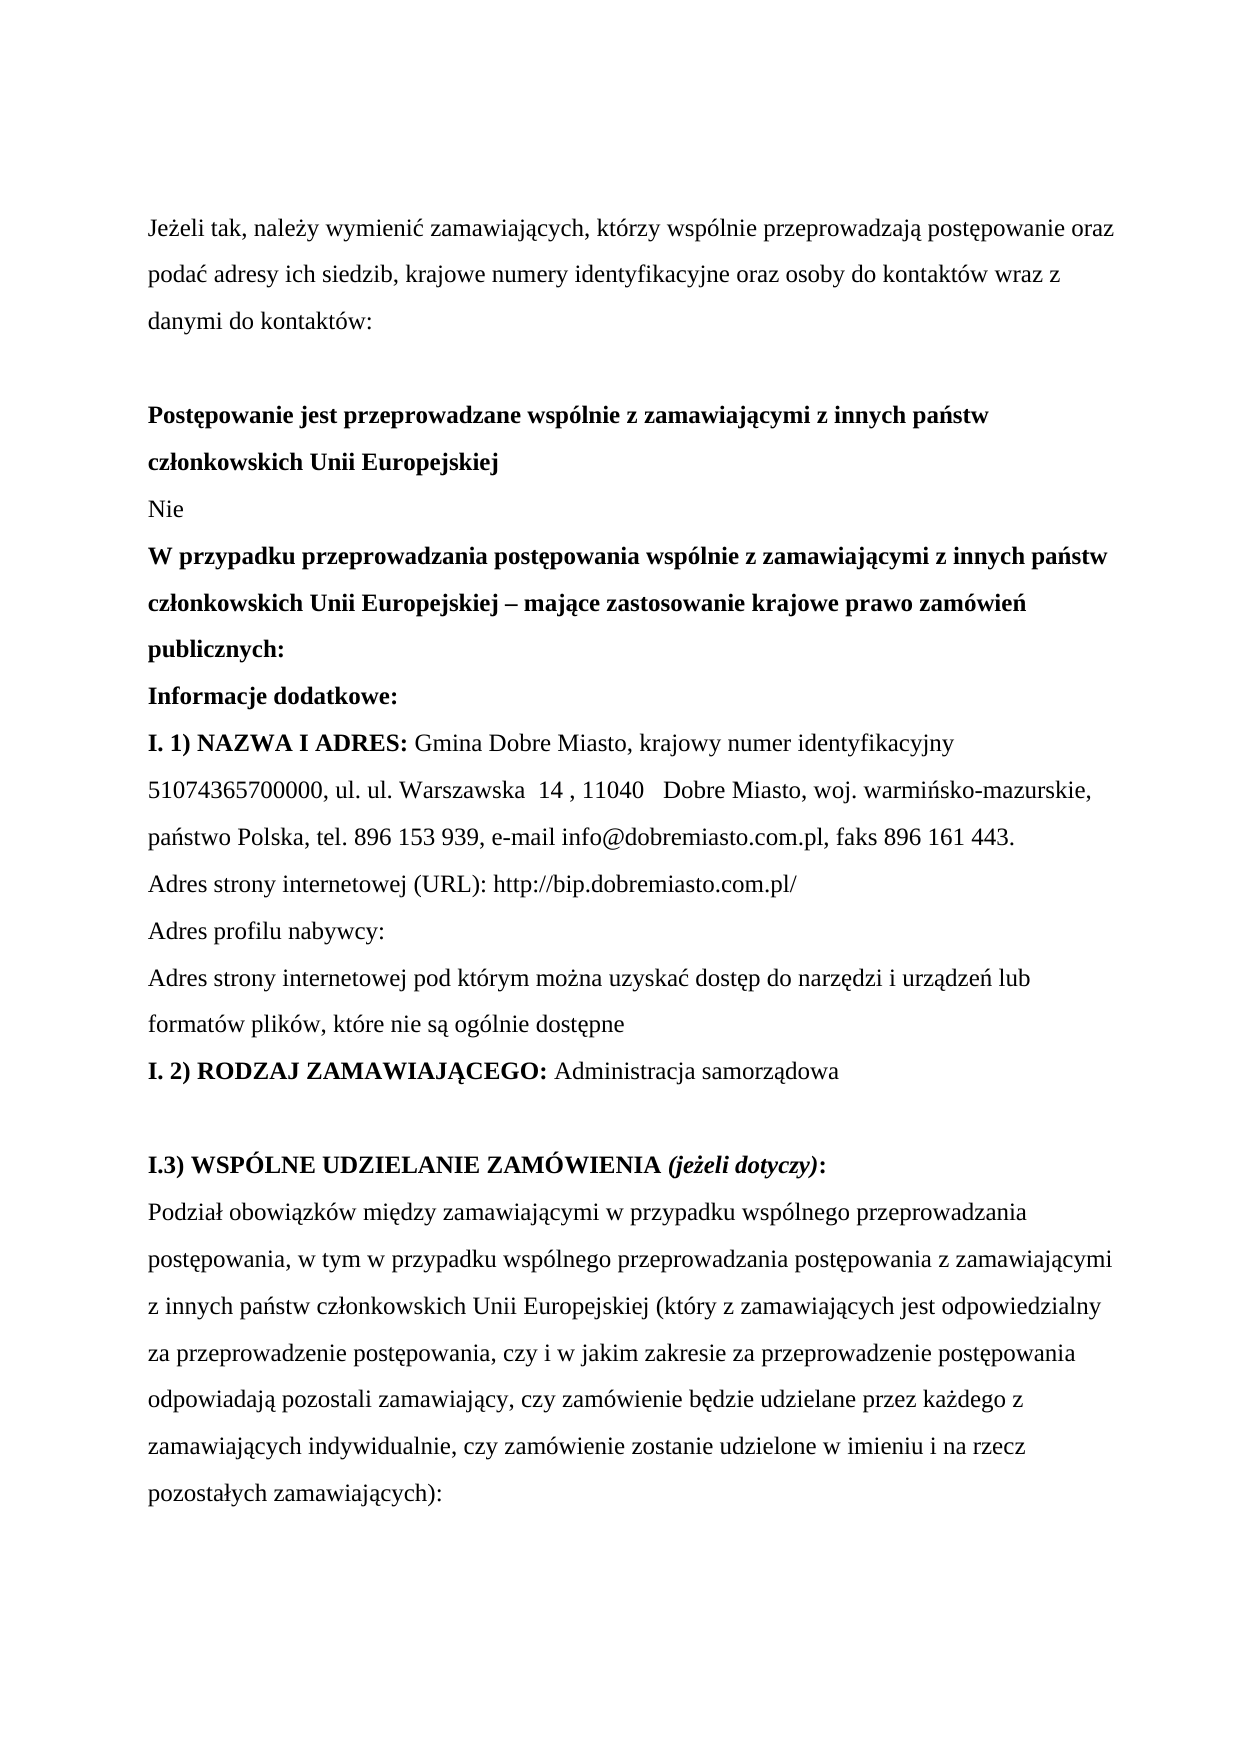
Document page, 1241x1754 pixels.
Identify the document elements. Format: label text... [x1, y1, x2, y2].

text I. 2) RODZAJ ZAMAWIAJĄCEGO: Administracja samorządowa [148, 1038, 1122, 1132]
text I. 1) NAZWA I ADRES: Gmina Dobre Miasto, krajowy numer identyfikacyjny 51074365700000, ul. ul. Warszawska 14 , 11040 Dobre Miasto, woj. warmińsko-mazurskie, państwo Polska, tel. 896 153 939, e-mail info@dobremiasto.com.pl, faks 896 161 443. Adres strony internetowej (URL): http://bip.dobremiasto.com.pl/ Adres profilu nabywcy: Adres strony internetowej pod którym można uzyskać dostęp do narzędzi i urządzeń lub formatów plików, które nie są ogólnie dostępne [148, 710, 1122, 1038]
text Podział obowiązków między zamawiającymi w przypadku wspólnego przeprowadzania postępowania, w tym w przypadku wspólnego przeprowadzania postępowania z zamawiającymi z innych państw członkowskich Unii Europejskiej (który z zamawiających jest odpowiedzialny za przeprowadzenie postępowania, czy i w jakim zakresie za przeprowadzenie postępowania odpowiadają pozostali zamawiający, czy zamówienie będzie udzielane przez każdego z zamawiających indywidualnie, czy zamówienie zostanie udzielone w imieniu i na rzecz pozostałych zamawiających): [148, 1179, 1122, 1554]
text I.3) WSPÓLNE UDZIELANIE ZAMÓWIENIA (jeżeli dotyczy): [148, 1132, 1122, 1179]
text Jeżeli tak, należy wymienić zamawiających, którzy wspólnie przeprowadzają postępowanie oraz podać adresy ich siedzib, krajowe numery identyfikacyjne oraz osoby do kontaktów wraz z danymi do kontaktów: Postępowanie jest przeprowadzane wspólnie z zamawiającymi z innych państw członkowskich Unii Europejskiej [148, 148, 1122, 476]
text Nie [148, 476, 1122, 523]
text W przypadku przeprowadzania postępowania wspólnie z zamawiającymi z innych państw członkowskich Unii Europejskiej – mające zastosowanie krajowe prawo zamówień publicznych: Informacje dodatkowe: [148, 523, 1122, 710]
